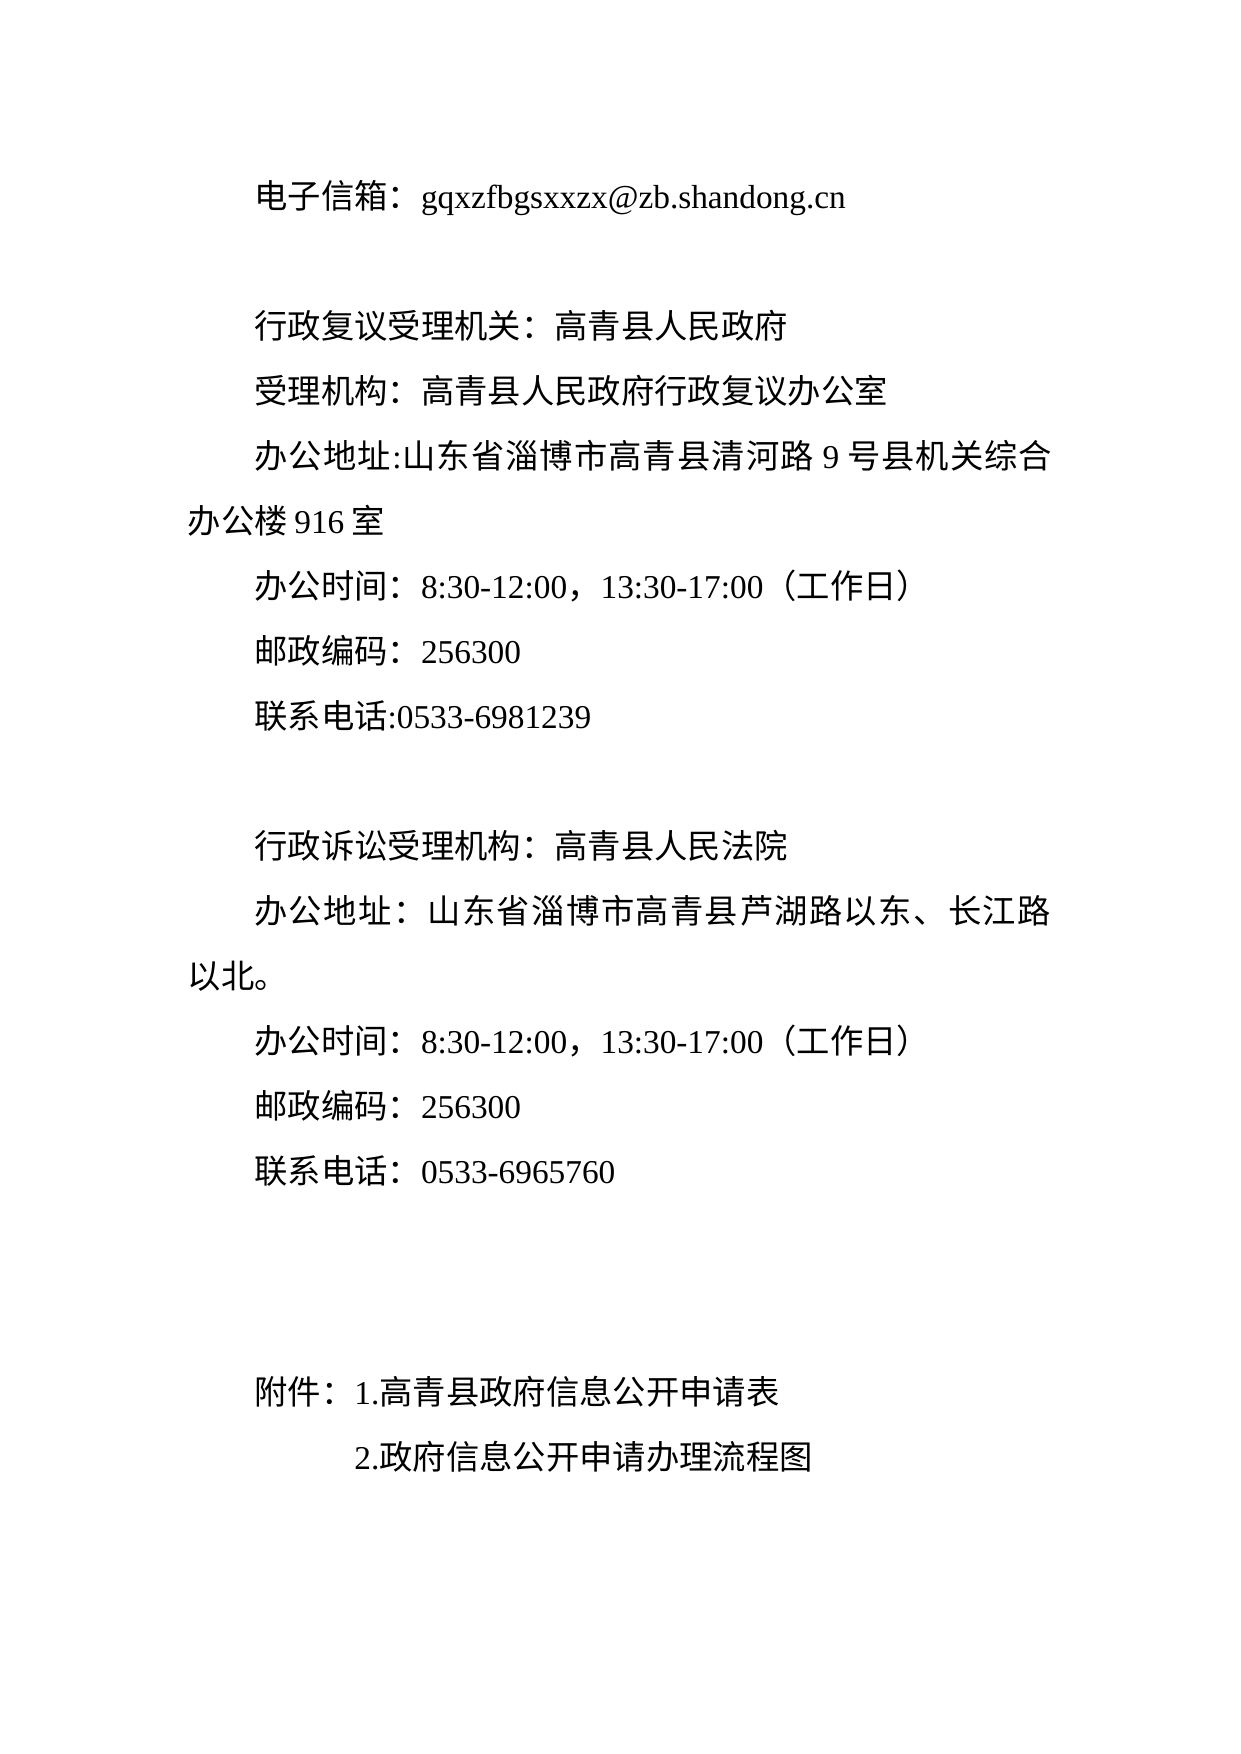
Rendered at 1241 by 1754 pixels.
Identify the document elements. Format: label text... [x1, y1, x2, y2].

text 联系电话：0533-6965760 [187, 1137, 1053, 1202]
text 邮政编码：256300 [187, 617, 1053, 682]
text 受理机构：高青县人民政府行政复议办公室 [187, 357, 1053, 422]
text 邮政编码：256300 [187, 1072, 1053, 1137]
text 办公时间：8:30-12:00，13:30-17:00（工作日） [187, 552, 1053, 617]
text 行政诉讼受理机构：高青县人民法院 [187, 812, 1053, 877]
text 电子信箱：gqxzfbgsxxzx@zb.shandong.cn [187, 162, 1053, 227]
text 办公地址：山东省淄博市高青县芦湖路以东、长江路以北。 [187, 877, 1053, 1007]
text 行政复议受理机关：高青县人民政府 [187, 292, 1053, 357]
text 办公时间：8:30-12:00，13:30-17:00（工作日） [187, 1007, 1053, 1072]
text 2.政府信息公开申请办理流程图 [187, 1423, 1053, 1488]
text 附件：1.高青县政府信息公开申请表 [187, 1358, 1053, 1423]
text 办公地址:山东省淄博市高青县清河路9号县机关综合办公楼916室 [187, 422, 1053, 552]
text 联系电话:0533-6981239 [187, 682, 1053, 747]
